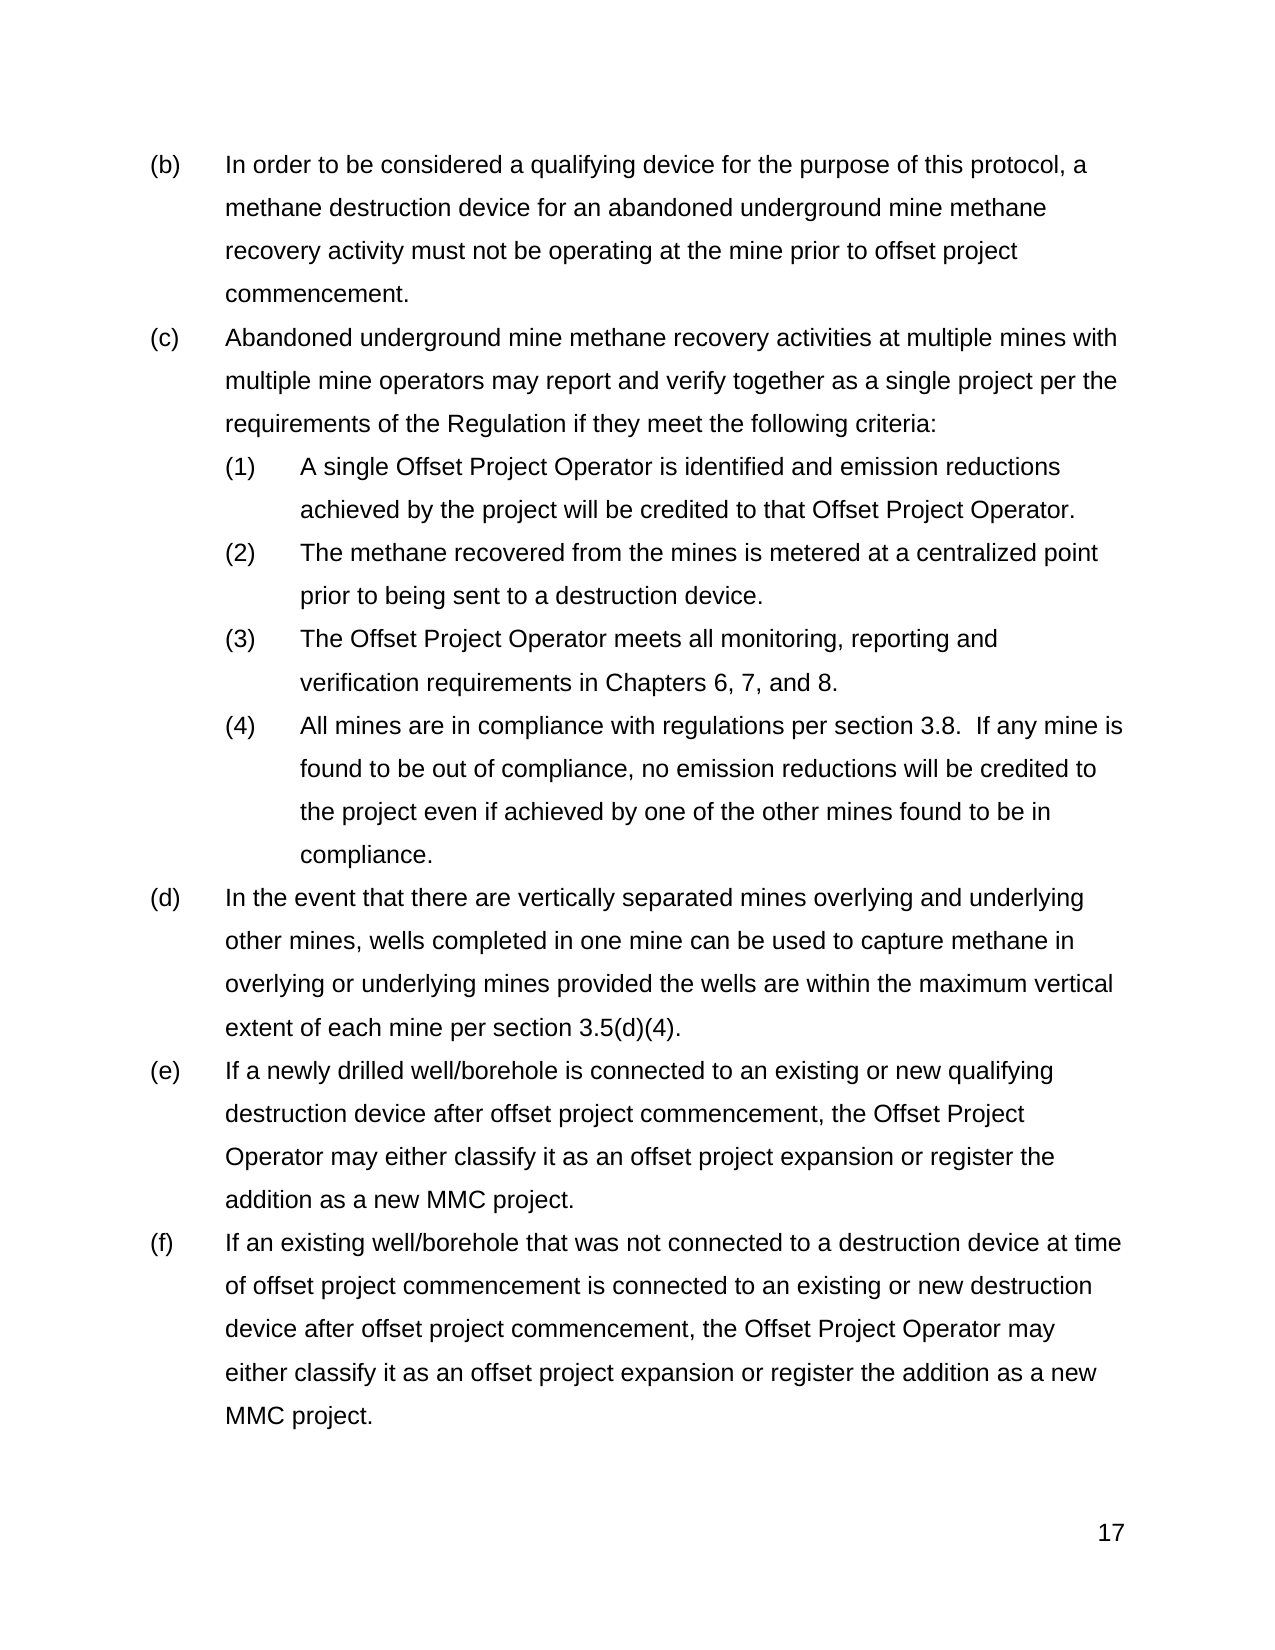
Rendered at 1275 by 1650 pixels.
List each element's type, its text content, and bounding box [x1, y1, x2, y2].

list The Offset Project Operator meets all monitoring, reporting and verification requirements in Chapters 6, 7, and 8. [225, 624, 1125, 696]
list Abandoned underground mine methane recovery activities at multiple mines with multiple mine operators may report and verify together as a single project per the requirements of the Regulation if they meet the following criteria: [150, 322, 1125, 437]
list In order to be considered a qualifying device for the purpose of this protocol, a methane destruction device for an abandoned underground mine methane recovery activity must not be operating at the mine prior to offset project commencement. [150, 150, 1125, 308]
list All mines are in compliance with regulations per section 3.8. If any mine is found to be out of compliance, no emission reductions will be credited to the project even if achieved by one of the other mines found to be in compliance. [225, 711, 1125, 869]
list A single Offset Project Operator is identified and emission reductions achieved by the project will be credited to that Offset Project Operator. [225, 452, 1125, 524]
list In the event that there are vertically separated mines overlying and underlying other mines, wells completed in one mine can be used to capture methane in overlying or underlying mines provided the wells are within the maximum vertical extent of each mine per section 3.5(d)(4). [150, 883, 1125, 1041]
list If an existing well/borehole that was not connected to a destruction device at time of offset project commencement is connected to an existing or new destruction device after offset project commencement, the Offset Project Operator may either classify it as an offset project expansion or register the addition as a new MMC project. [150, 1228, 1125, 1429]
list The methane recovered from the mines is metered at a centralized point prior to being sent to a destruction device. [225, 538, 1125, 610]
list If a newly drilled well/borehole is connected to an existing or new qualifying destruction device after offset project commencement, the Offset Project Operator may either classify it as an offset project expansion or register the addition as a new MMC project. [150, 1056, 1125, 1214]
